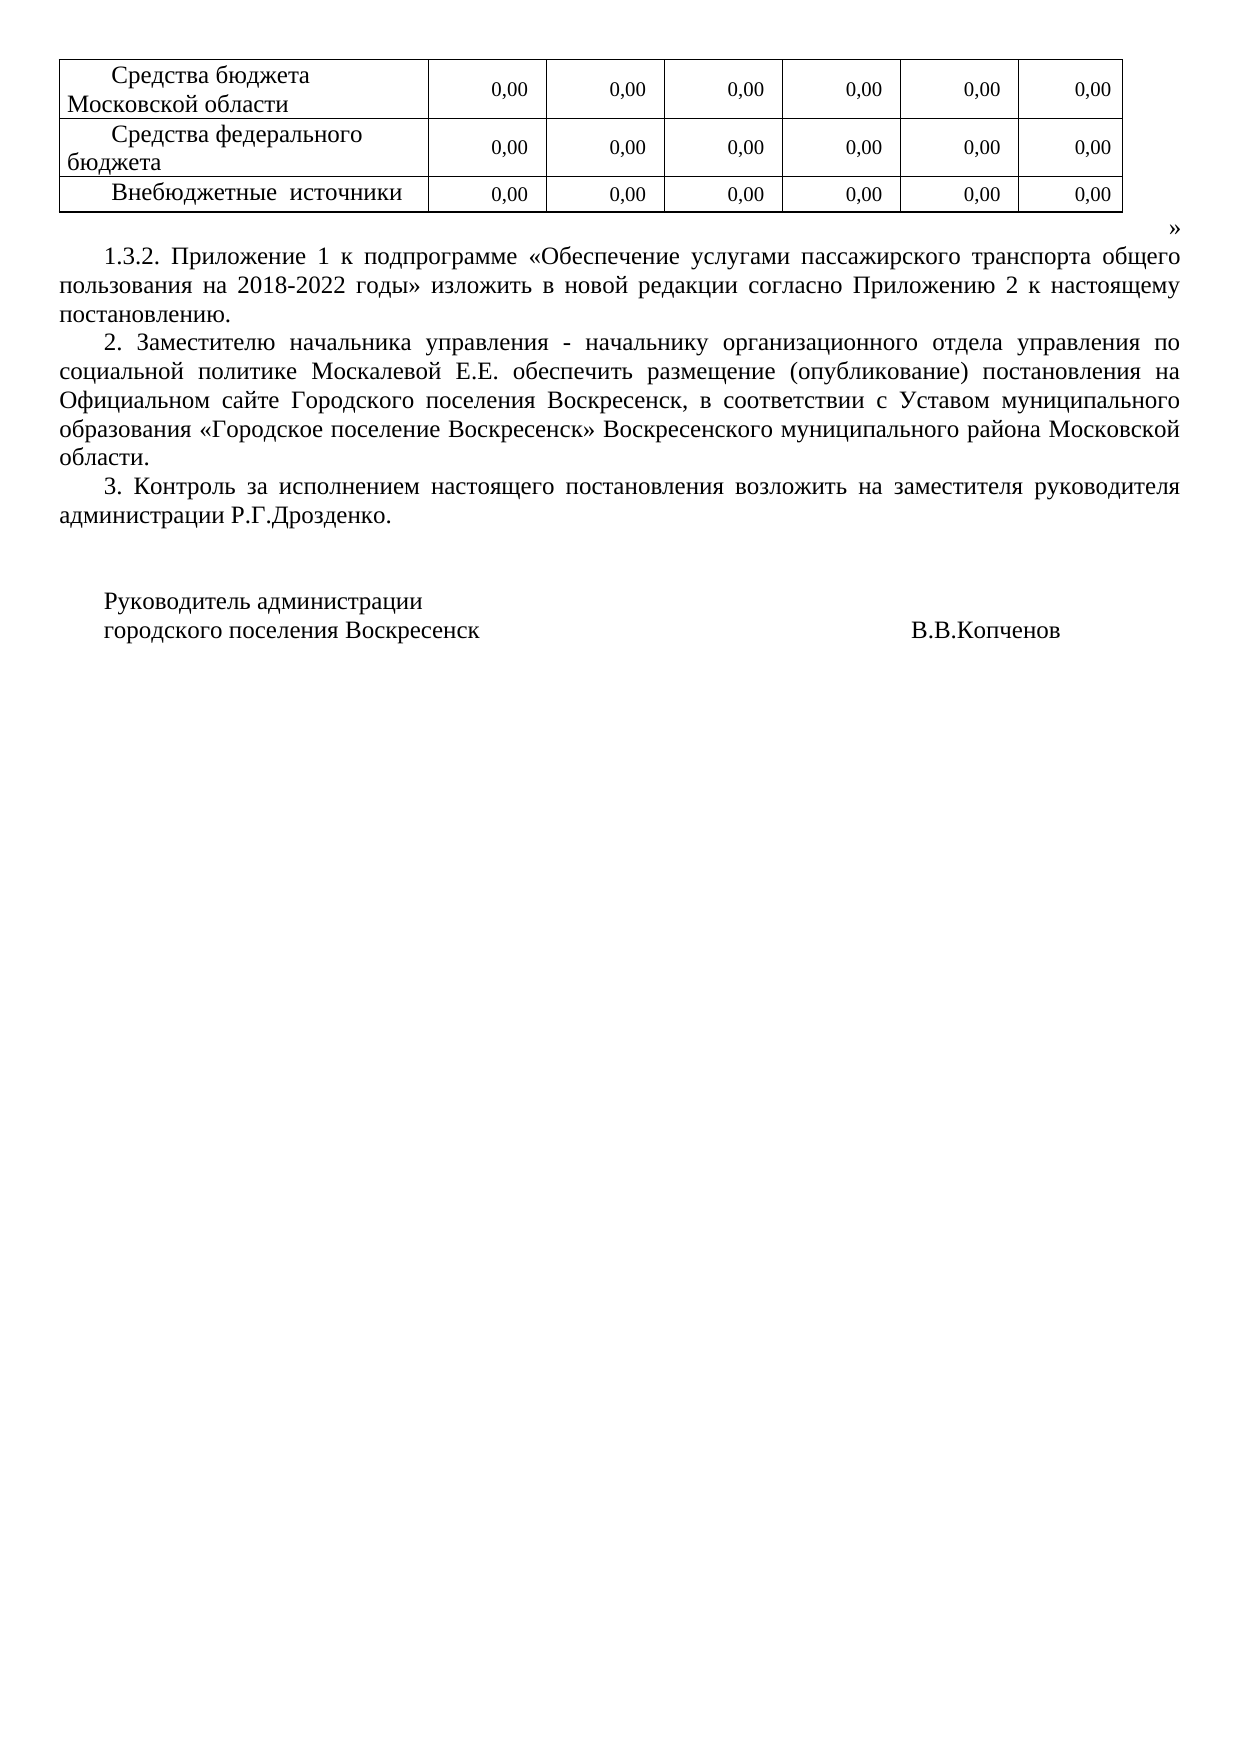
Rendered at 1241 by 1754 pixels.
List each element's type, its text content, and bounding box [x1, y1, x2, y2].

text Руководитель администрации [59, 586, 1181, 615]
table_cell 0,00 [547, 177, 664, 211]
table_cell 0,00 [901, 60, 1018, 118]
text 2. Заместителю начальника управления - начальнику организационного отдела управления по социальной политике Москалевой Е.Е. обеспечить размещение (опубликование) постановления на Официальном сайте Городского поселения Воскресенск, в соответствии с Уставом муниципального образования «Городское поселение Воскресенск» Воскресенского муниципального района Московской области. [59, 327, 1181, 471]
table_cell 0,00 [783, 119, 900, 176]
table_cell 0,00 [429, 119, 546, 176]
table_cell 0,00 [1019, 60, 1122, 118]
table_cell 0,00 [429, 177, 546, 211]
table_cell 0,00 [547, 119, 664, 176]
table_cell 0,00 [901, 119, 1018, 176]
table_cell 0,00 [1019, 177, 1122, 211]
table_cell 0,00 [665, 60, 782, 118]
text городского поселения Воскресенск В.В.Копченов [59, 615, 1181, 644]
table_cell Средства бюджета Московской области [60, 60, 428, 118]
table_cell 0,00 [665, 119, 782, 176]
table_cell 0,00 [1019, 119, 1122, 176]
table_cell Средства федерального бюджета [60, 119, 428, 176]
text » [59, 212, 1181, 241]
list 1.3.2. Приложение 1 к подпрограмме «Обеспечение услугами пассажирского транспорта общего пользования на 2018-2022 годы» изложить в новой редакции согласно Приложению 2 к настоящему постановлению. [59, 241, 1181, 327]
table_cell 0,00 [665, 177, 782, 211]
table_cell Внебюджетные источники [60, 177, 428, 211]
table_cell 0,00 [901, 177, 1018, 211]
table_cell 0,00 [783, 177, 900, 211]
table_cell 0,00 [783, 60, 900, 118]
table_cell 0,00 [547, 60, 664, 118]
text 3. Контроль за исполнением настоящего постановления возложить на заместителя руководителя администрации Р.Г.Дрозденко. [59, 471, 1181, 529]
table_cell 0,00 [429, 60, 546, 118]
